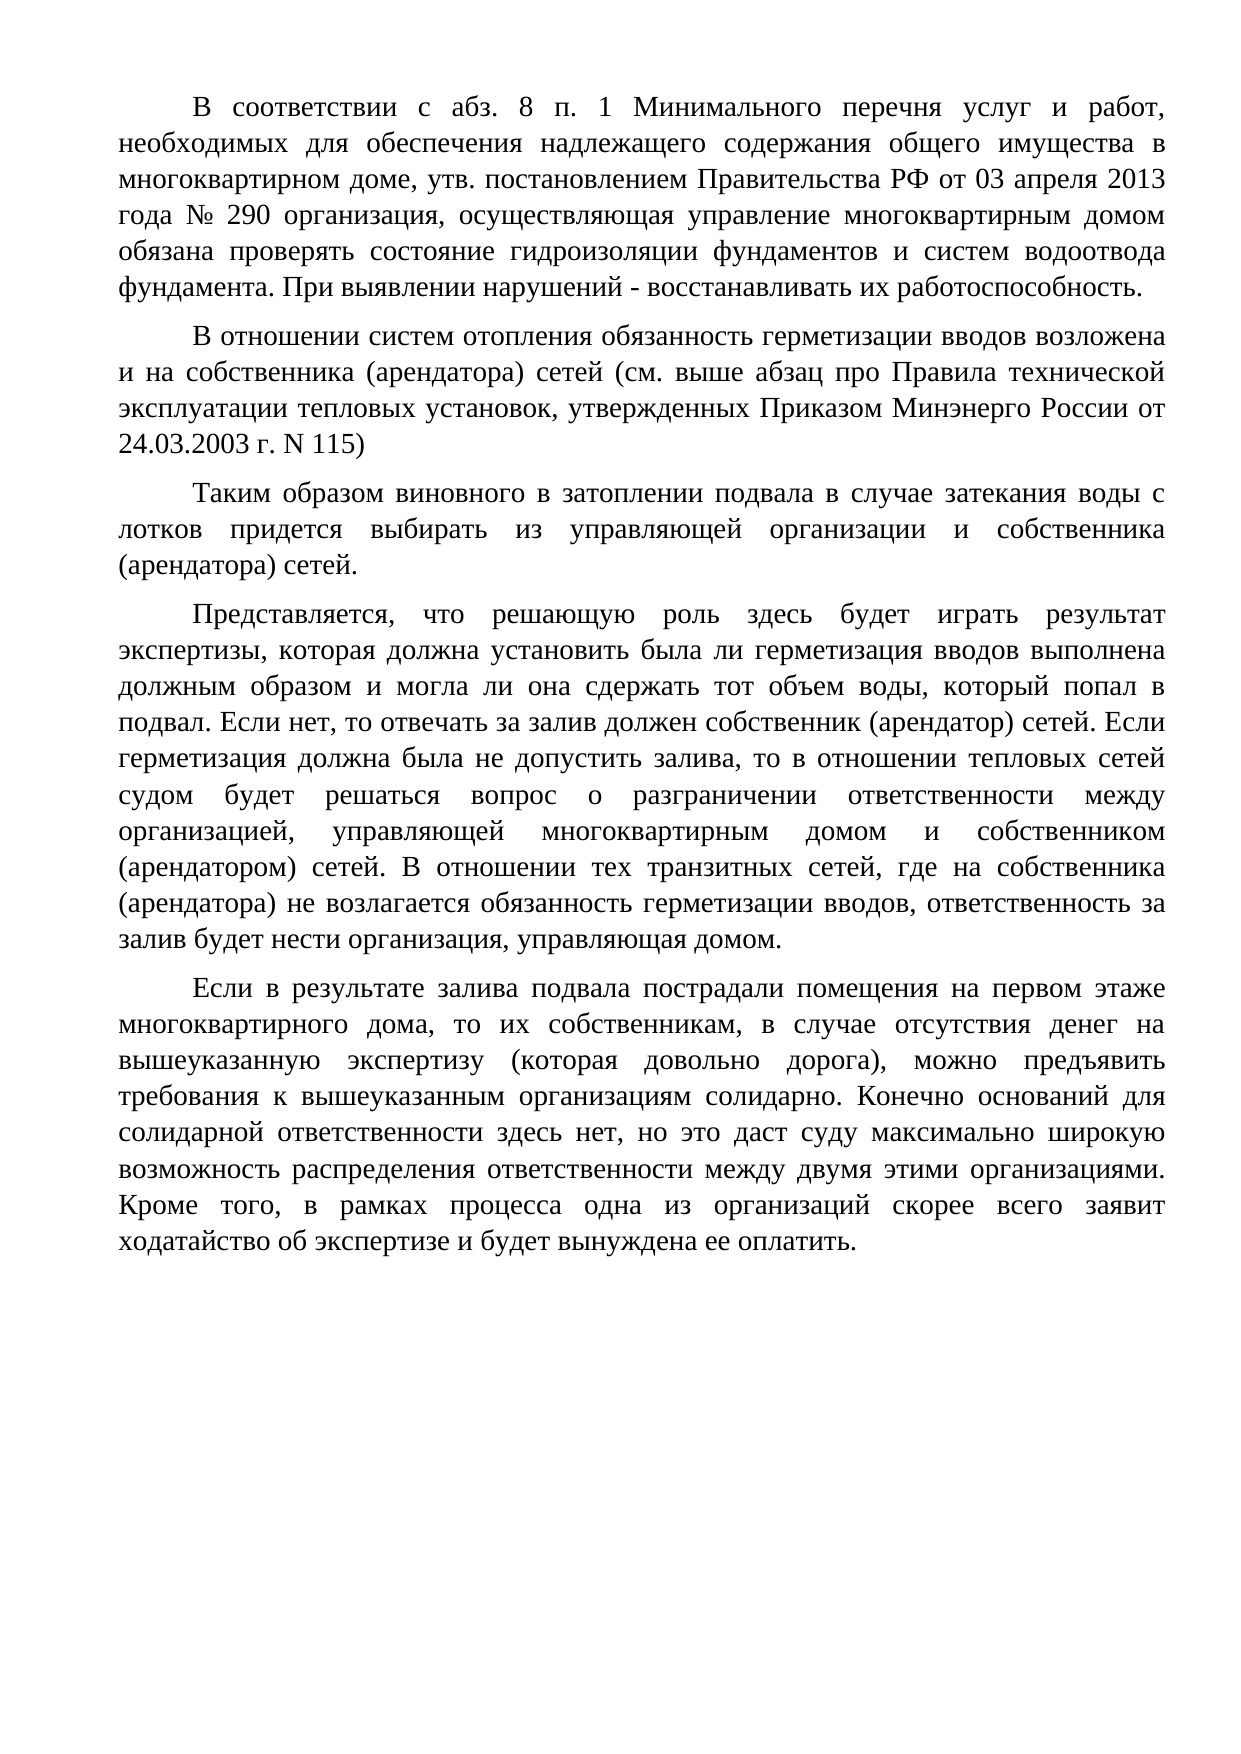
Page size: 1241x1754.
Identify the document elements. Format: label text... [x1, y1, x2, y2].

text В соответствии с абз. 8 п. 1 Минимального перечня услуг и работ, необходимых для обеспечения надлежащего содержания общего имущества в многоквартирном доме, утв. постановлением Правительства РФ от 03 апреля 2013 года № 290 организация, осуществляющая управление многоквартирным домом обязана проверять состояние гидроизоляции фундаментов и систем водоотвода фундамента. При выявлении нарушений - восстанавливать их работоспособность. [118, 89, 1167, 303]
text Представляется, что решающую роль здесь будет играть результат экспертизы, которая должна установить была ли герметизация вводов выполнена должным образом и могла ли она сдержать тот объем воды, который попал в подвал. Если нет, то отвечать за залив должен собственник (арендатор) сетей. Если герметизация должна была не допустить залива, то в отношении тепловых сетей судом будет решаться вопрос о разграничении ответственности между организацией, управляющей многоквартирным домом и собственником (арендатором) сетей. В отношении тех транзитных сетей, где на собственника (арендатора) не возлагается обязанность герметизации вводов, ответственность за залив будет нести организация, управляющая домом. [118, 596, 1167, 955]
text В отношении систем отопления обязанность герметизации вводов возложена и на собственника (арендатора) сетей (см. выше абзац про Правила технической эксплуатации тепловых установок, утвержденных Приказом Минэнерго России от 24.03.2003 г. N 115) [118, 318, 1167, 460]
text Таким образом виновного в затоплении подвала в случае затекания воды с лотков придется выбирать из управляющей организации и собственника (арендатора) сетей. [118, 475, 1167, 581]
text Если в результате залива подвала пострадали помещения на первом этаже многоквартирного дома, то их собственникам, в случае отсутствия денег на вышеуказанную экспертизу (которая довольно дорога), можно предъявить требования к вышеуказанным организациям солидарно. Конечно оснований для солидарной ответственности здесь нет, но это даст суду максимально широкую возможность распределения ответственности между двумя этими организациями. Кроме того, в рамках процесса одна из организаций скорее всего заявит ходатайство об экспертизе и будет вынуждена ее оплатить. [118, 970, 1167, 1257]
